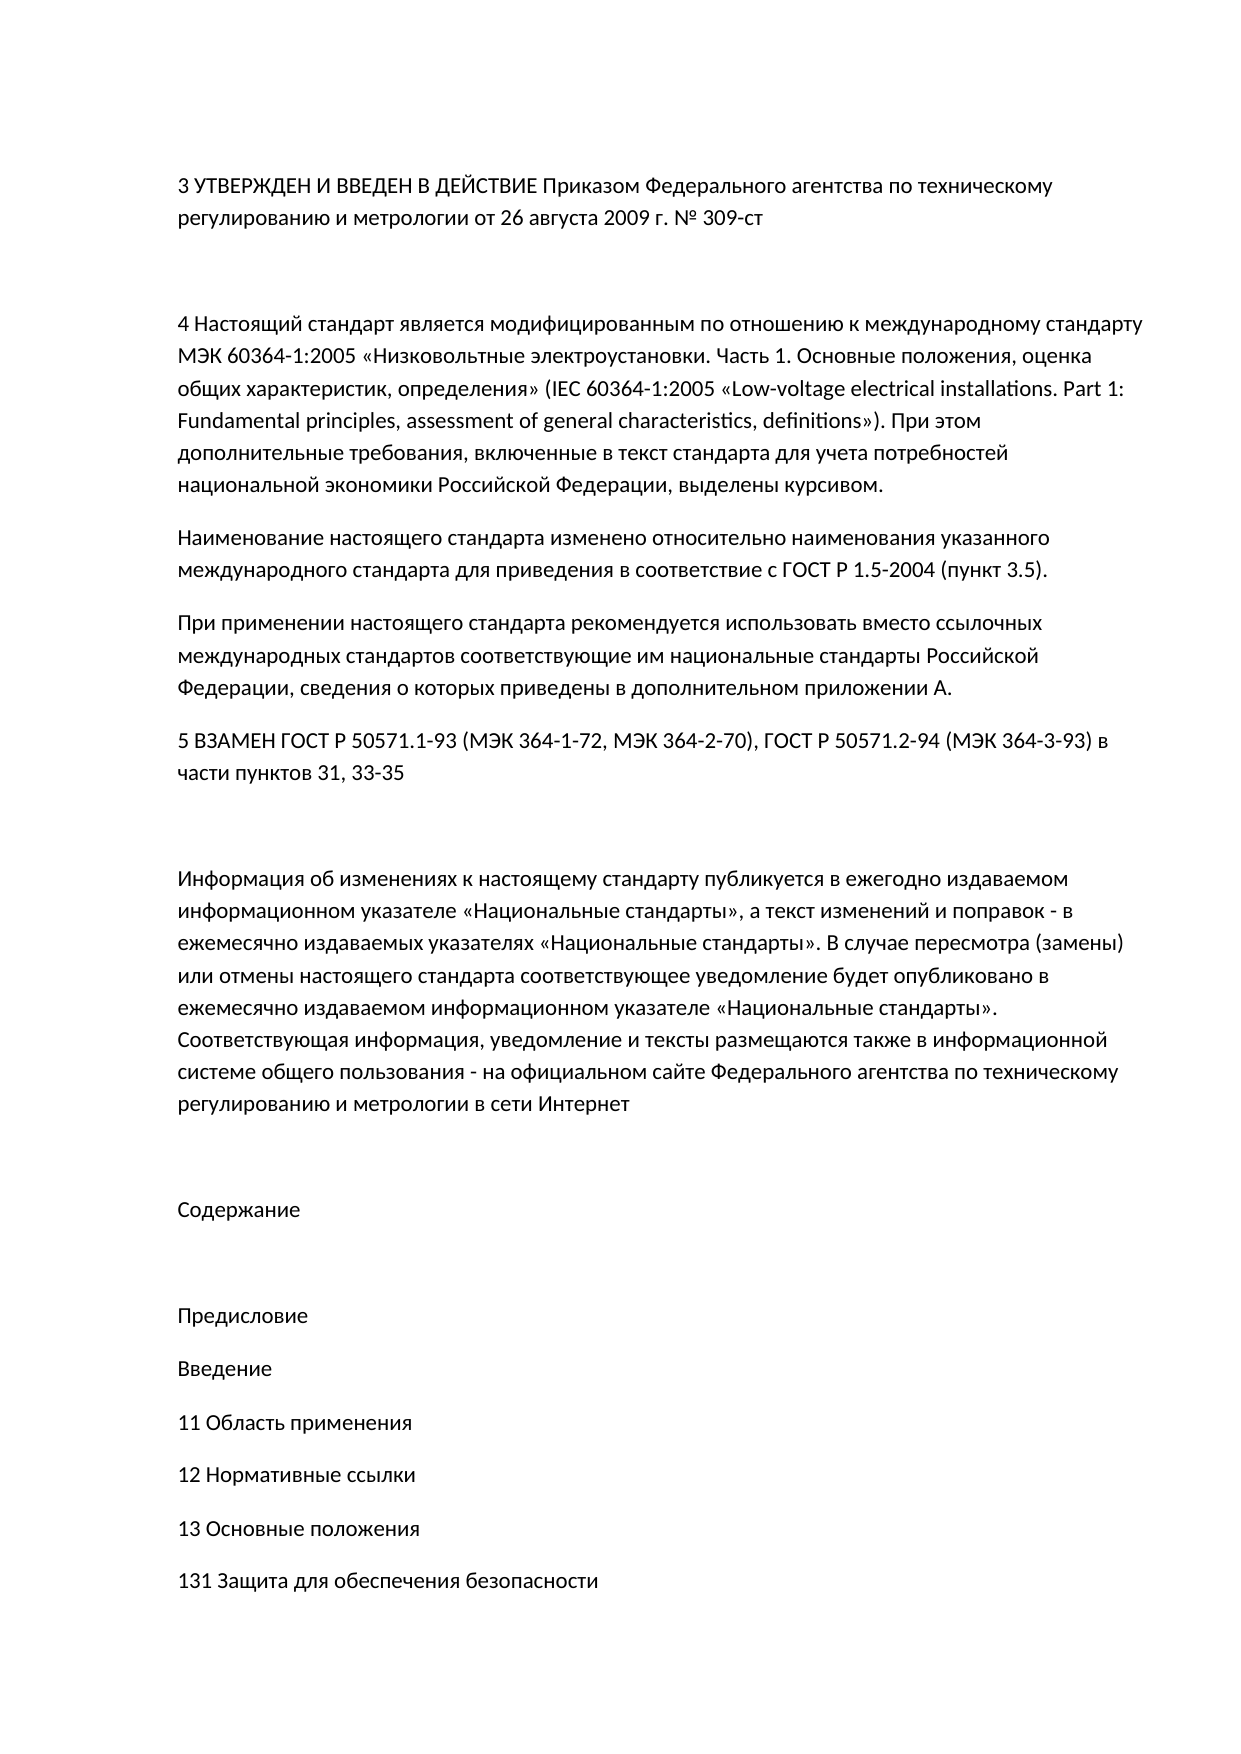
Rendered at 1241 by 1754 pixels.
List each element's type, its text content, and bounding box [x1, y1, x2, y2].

text 11 Область применения [177, 1408, 1152, 1436]
text 131 Защита для обеспечения безопасности [177, 1567, 1152, 1595]
text При применении настоящего стандарта рекомендуется использовать вместо ссылочных международных стандартов соответствующие им национальные стандарты Российской Федерации, сведения о которых приведены в дополнительном приложении А. [177, 608, 1152, 701]
text 4 Настоящий стандарт является модифицированным по отношению к международному стандарту МЭК 60364-1:2005 «Низковольтные электроустановки. Часть 1. Основные положения, оценка общих характеристик, определения» (IEC 60364-1:2005 «Low-voltage electrical installations. Part 1: Fundamental principles, assessment of general characteristics, definitions»). При этом дополнительные требования, включенные в текст стандарта для учета потребностей национальной экономики Российской Федерации, выделены курсивом. [177, 309, 1152, 498]
text 13 Основные положения [177, 1514, 1152, 1542]
text Содержание [177, 1196, 1152, 1223]
text 3 УТВЕРЖДЕН И ВВЕДЕН В ДЕЙСТВИЕ Приказом Федерального агентства по техническому регулированию и метрологии от 26 августа 2009 г. № 309-ст [177, 171, 1152, 231]
text Предисловие [177, 1302, 1152, 1329]
text Наименование настоящего стандарта изменено относительно наименования указанного международного стандарта для приведения в соответствие с ГОСТ Р 1.5-2004 (пункт 3.5). [177, 523, 1152, 583]
text Введение [177, 1354, 1152, 1383]
text Информация об изменениях к настоящему стандарту публикуется в ежегодно издаваемом информационном указателе «Национальные стандарты», а текст изменений и поправок - в ежемесячно издаваемых указателях «Национальные стандарты». В случае пересмотра (замены) или отмены настоящего стандарта соответствующее уведомление будет опубликовано в ежемесячно издаваемом информационном указателе «Национальные стандарты». Соответствующая информация, уведомление и тексты размещаются также в информационной системе общего пользования - на официальном сайте Федерального агентства по техническому регулированию и метрологии в сети Интернет [177, 864, 1152, 1117]
text 5 ВЗАМЕН ГОСТ Р 50571.1-93 (МЭК 364-1-72, МЭК 364-2-70), ГОСТ Р 50571.2-94 (МЭК 364-3-93) в части пунктов 31, 33-35 [177, 726, 1152, 786]
text 12 Нормативные ссылки [177, 1461, 1152, 1489]
